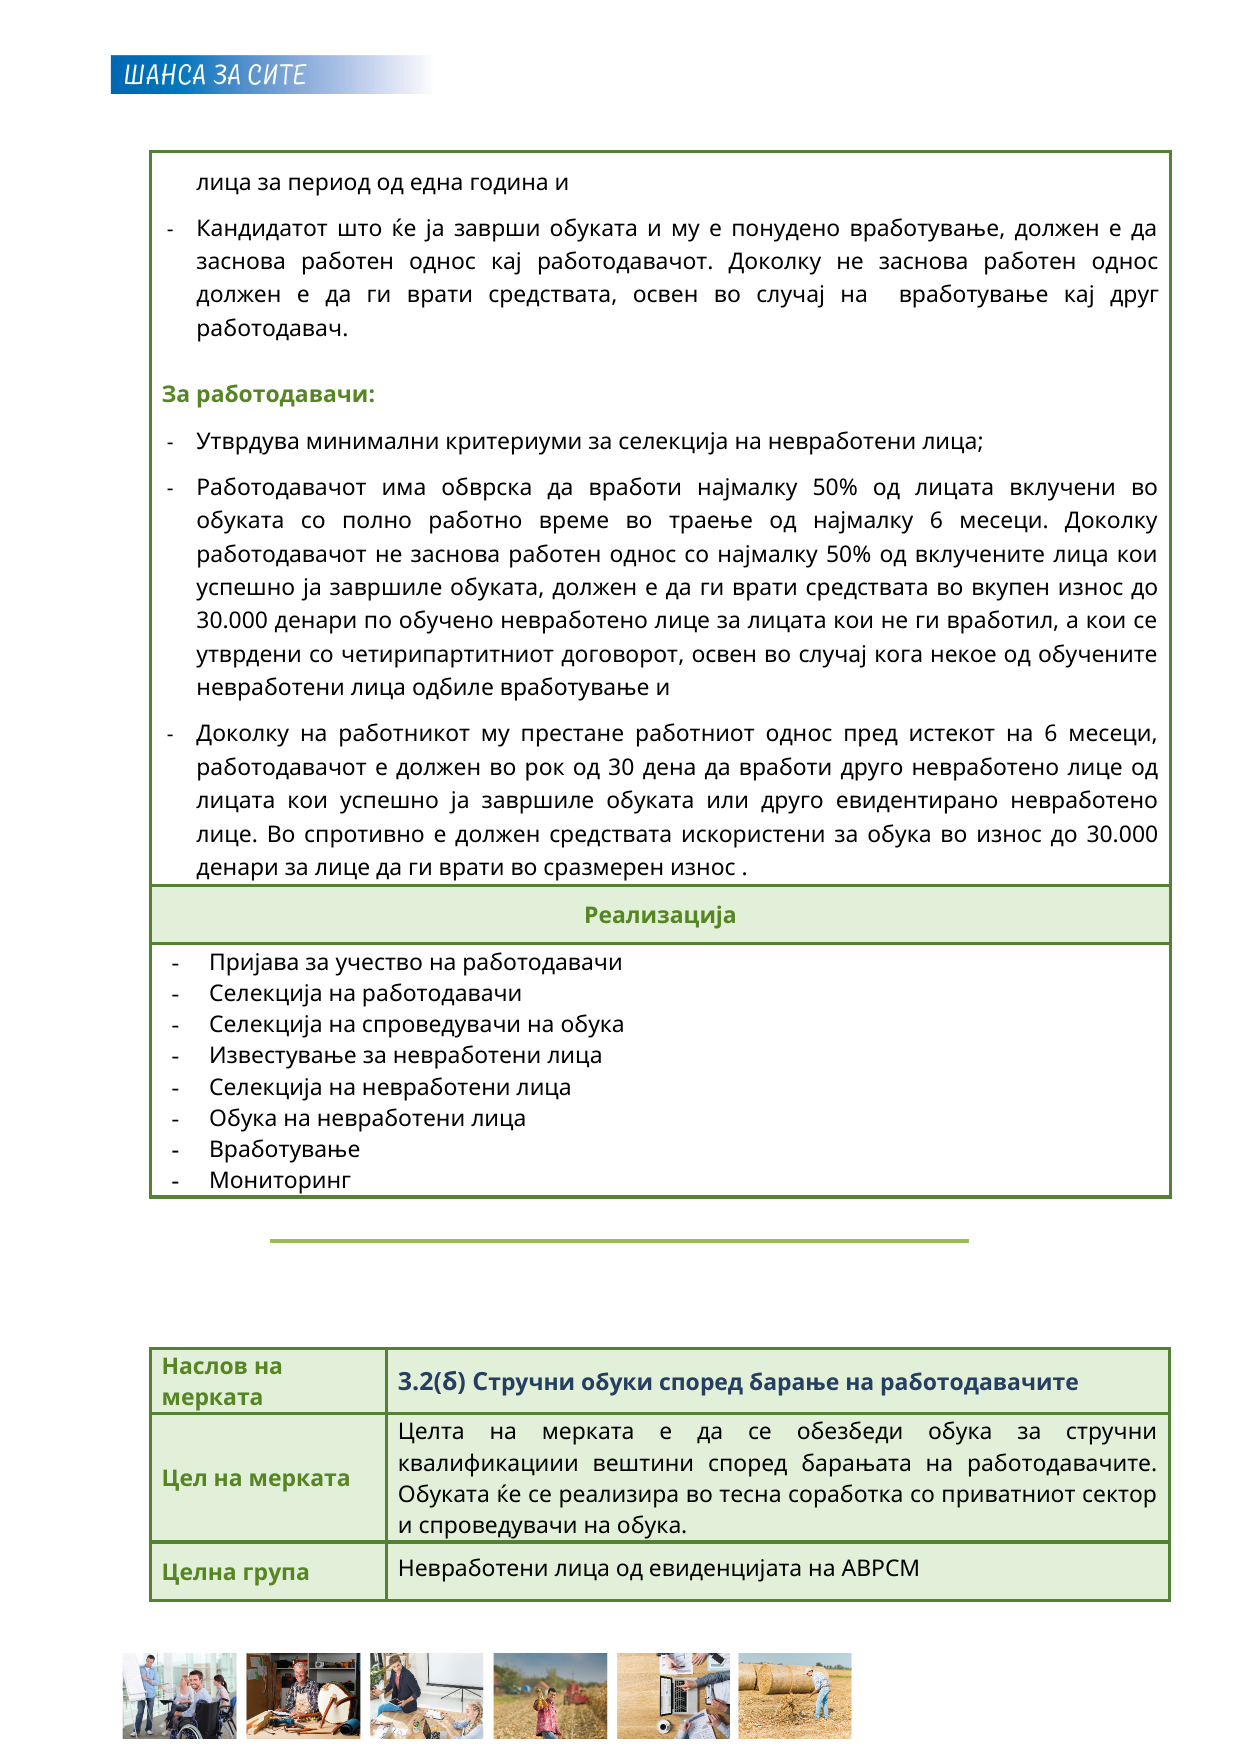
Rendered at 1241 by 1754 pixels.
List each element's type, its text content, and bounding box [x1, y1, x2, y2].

table_cell Реализација [152, 887, 1169, 942]
table_cell Целта на мерката е да се обезбеди обука за стручни квалификациии вештини според барањата на работодавачите. Обуката ќе се реализира во тесна соработка со приватниот сектор и спроведувачи на обука. [388, 1415, 1168, 1540]
picture [110, 55, 434, 94]
table_cell Пријава за учество на работодавачи Селекција на работодавачи Селекција на спроведувачи на обука Известување за невработени лица Селекција на невработени лица Обука на невработени лица Вработување Мониторинг [152, 945, 1169, 1195]
table_cell Невработени лица од евиденцијата на АВРСМ [388, 1544, 1168, 1599]
table_cell Цел на мерката [152, 1415, 385, 1540]
picture [122, 1653, 853, 1739]
table_cell Целна група [152, 1544, 385, 1599]
table_header 3.2(б) Стручни обуки според барање на работодавачите [388, 1350, 1168, 1412]
table_header Наслов на мерката [152, 1350, 385, 1412]
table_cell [152, 153, 1169, 884]
